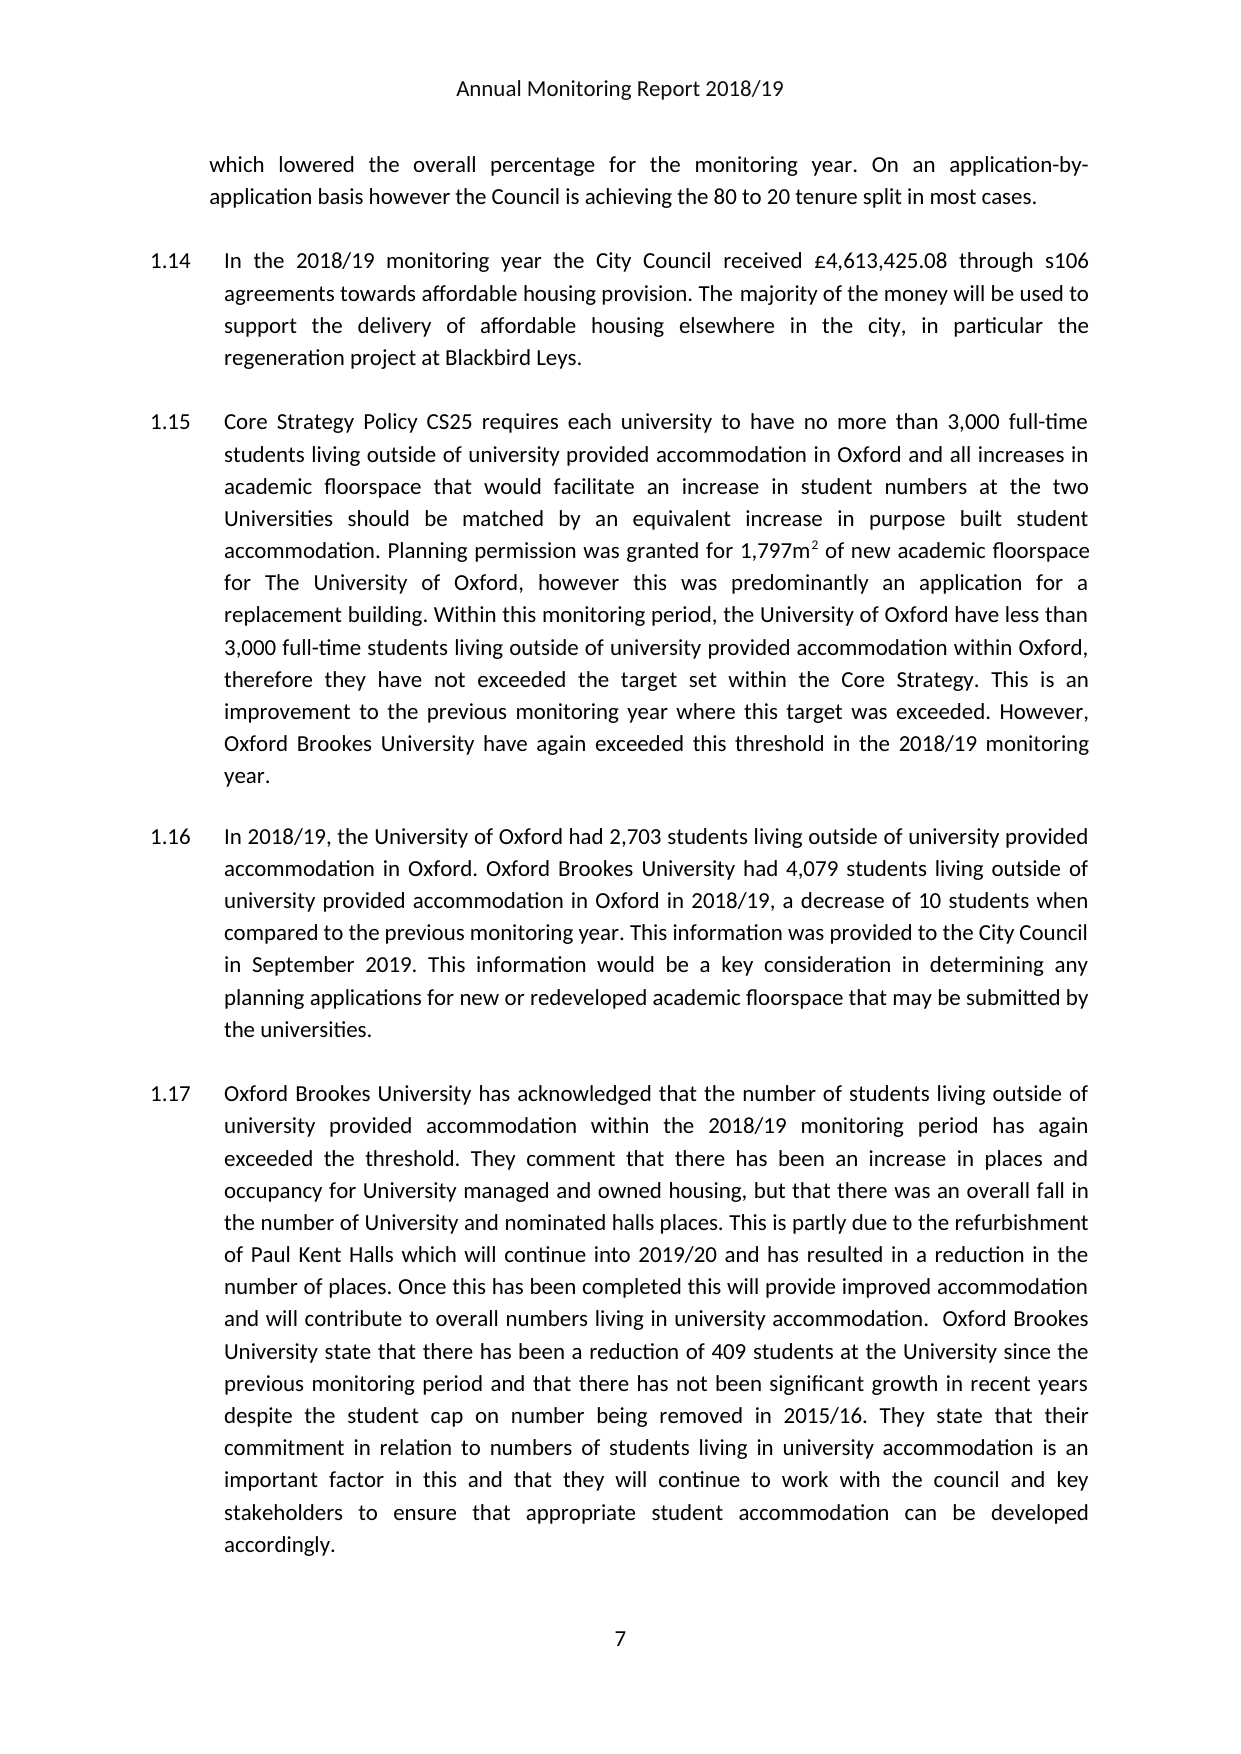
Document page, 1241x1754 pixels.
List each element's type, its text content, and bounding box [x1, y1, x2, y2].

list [150, 150, 1090, 210]
list Core Strategy Policy CS25 requires each university to have no more than 3,000 full-time students living outside of university provided accommodation in Oxford and all increases in academic floorspace that would facilitate an increase in student numbers at the two Universities should be matched by an equivalent increase in purpose built student accommodation. Planning permission was granted for 1,797m2 of new academic floorspace for The University of Oxford, however this was predominantly an application for a replacement building. Within this monitoring period, the University of Oxford have less than 3,000 full-time students living outside of university provided accommodation within Oxford, therefore they have not exceeded the target set within the Core Strategy. This is an improvement to the previous monitoring year where this target was exceeded. However, Oxford Brookes University have again exceeded this threshold in the 2018/19 monitoring year. [150, 407, 1090, 789]
list Oxford Brookes University has acknowledged that the number of students living outside of university provided accommodation within the 2018/19 monitoring period has again exceeded the threshold. They comment that there has been an increase in places and occupancy for University managed and owned housing, but that there was an overall fall in the number of University and nominated halls places. This is partly due to the refurbishment of Paul Kent Halls which will continue into 2019/20 and has resulted in a reduction in the number of places. Once this has been completed this will provide improved accommodation and will contribute to overall numbers living in university accommodation. Oxford Brookes University state that there has been a reduction of 409 students at the University since the previous monitoring period and that there has not been significant growth in recent years despite the student cap on number being removed in 2015/16. They state that their commitment in relation to numbers of students living in university accommodation is an important factor in this and that they will continue to work with the council and key stakeholders to ensure that appropriate student accommodation can be developed accordingly. [150, 1079, 1090, 1558]
list In 2018/19, the University of Oxford had 2,703 students living outside of university provided accommodation in Oxford. Oxford Brookes University had 4,079 students living outside of university provided accommodation in Oxford in 2018/19, a decrease of 10 students when compared to the previous monitoring year. This information was provided to the City Council in September 2019. This information would be a key consideration in determining any planning applications for new or redeveloped academic floorspace that may be submitted by the universities. [150, 822, 1090, 1043]
list In the 2018/19 monitoring year the City Council received £4,613,425.08 through s106 agreements towards affordable housing provision. The majority of the money will be used to support the delivery of affordable housing elsewhere in the city, in particular the regeneration project at Blackbird Leys. [150, 247, 1090, 371]
